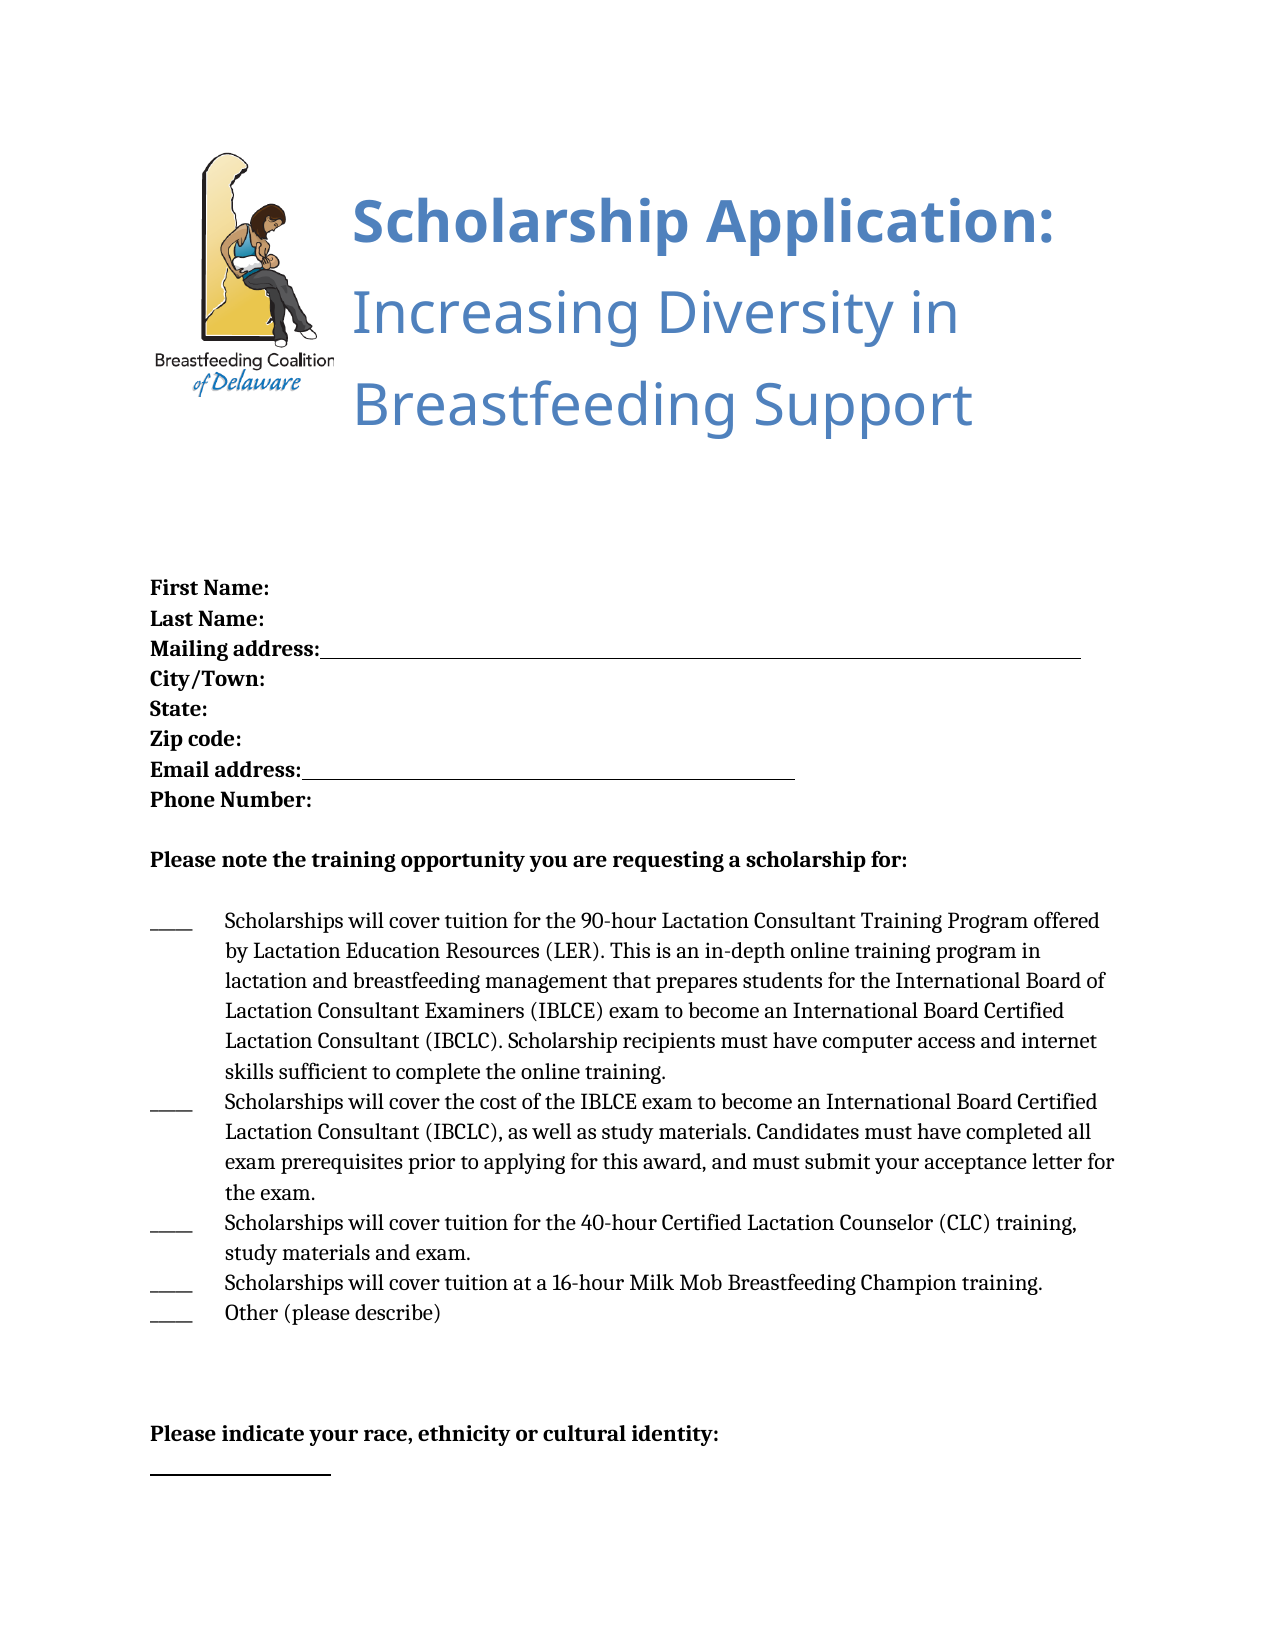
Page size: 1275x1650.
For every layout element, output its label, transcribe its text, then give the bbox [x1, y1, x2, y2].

text _____ Scholarships will cover tuition at a 16-hour Milk Mob Breastfeeding Champion training. [150, 1270, 1125, 1296]
text _____ Other (please describe) [150, 1300, 1125, 1326]
text Zip code: [150, 726, 1125, 752]
text _____ Scholarships will cover tuition for the 40-hour Certified Lactation Counselor (CLC) training, study materials and exam. [150, 1209, 1125, 1266]
text Scholarship Application: Increasing Diversity in Breastfeeding Support [150, 180, 1172, 442]
text Mailing address: [150, 636, 1125, 662]
text _____ Scholarships will cover the cost of the IBLCE exam to become an International Board Certified Lactation Consultant (IBCLC), as well as study materials. Candidates must have completed all exam prerequisites prior to applying for this award, and must submit your acceptance letter for the exam. [150, 1089, 1125, 1206]
text State: [150, 696, 1125, 722]
text City/Town: [150, 666, 1125, 692]
text First Name: [150, 575, 1125, 601]
text Last Name: [150, 605, 1125, 632]
text Please note the training opportunity you are requesting a scholarship for: [150, 847, 1125, 873]
text _____ Scholarships will cover tuition for the 90-hour Lactation Consultant Training Program offered by Lactation Education Resources (LER). This is an in-depth online training program in lactation and breastfeeding management that prepares students for the International Board of Lactation Consultant Examiners (IBLCE) exam to become an International Board Certified Lactation Consultant (IBCLC). Scholarship recipients must have computer access and internet skills sufficient to complete the online training. [150, 907, 1125, 1085]
text Please indicate your race, ethnicity or cultural identity: [150, 1421, 1125, 1447]
text Phone Number: [150, 787, 1125, 813]
picture [150, 150, 334, 397]
text Email address: [150, 756, 1125, 783]
